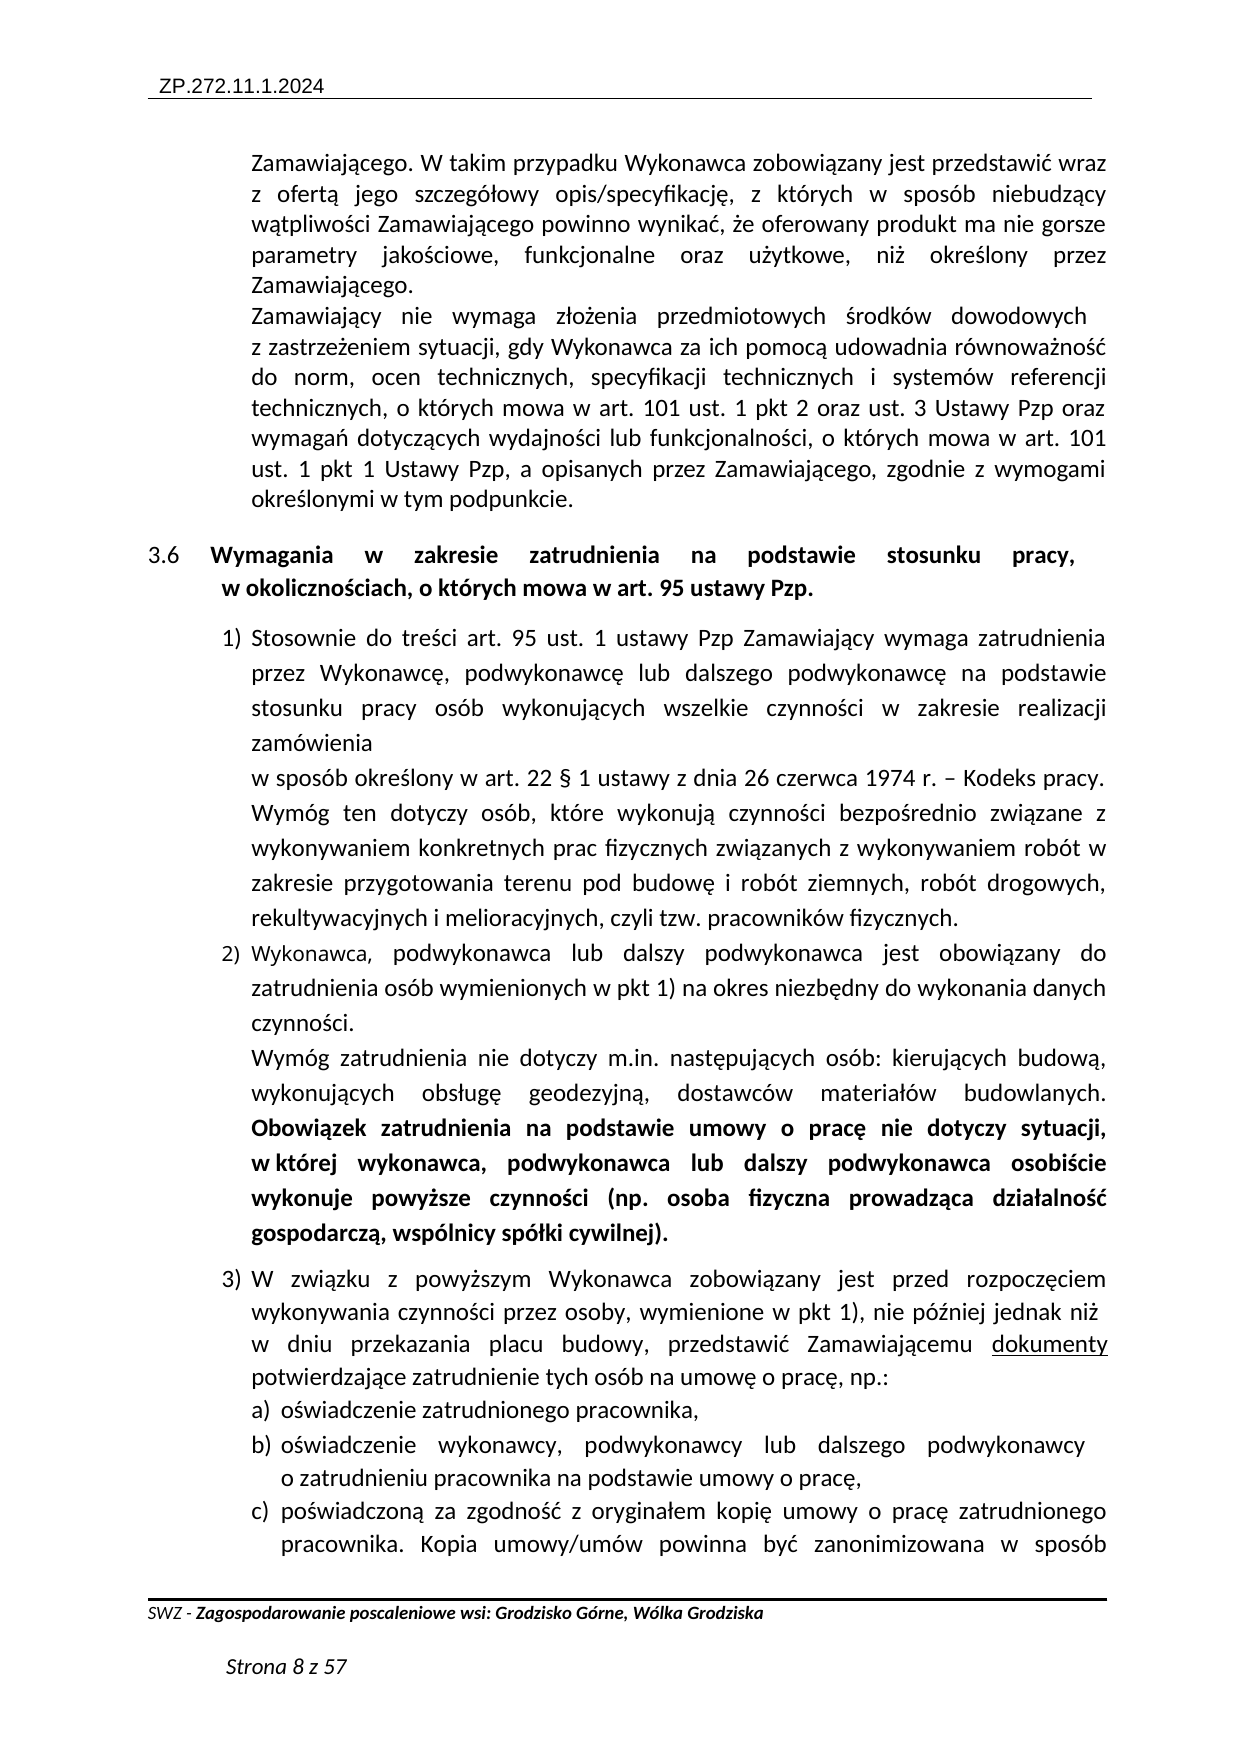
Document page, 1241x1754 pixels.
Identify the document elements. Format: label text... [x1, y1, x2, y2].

text 3.6 Wymagania w zakresie zatrudnienia na podstawie stosunku pracy, w okolicznościach, o których mowa w art. 95 ustawy Pzp. [148, 539, 1107, 603]
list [251, 1495, 1107, 1559]
list oświadczenie wykonawcy, podwykonawcy lub dalszego podwykonawcy o zatrudnieniu pracownika na podstawie umowy o pracę, [251, 1429, 1107, 1493]
list Stosownie do treści art. 95 ust. 1 ustawy Pzp Zamawiający wymaga zatrudnienia przez Wykonawcę, podwykonawcę lub dalszego podwykonawcę na podstawie stosunku pracy osób wykonujących wszelkie czynności w zakresie realizacji zamówienia w sposób określony w art. 22 § 1 ustawy z dnia 26 czerwca 1974 r. – Kodeks pracy. Wymóg ten dotyczy osób, które wykonują czynności bezpośrednio związane z wykonywaniem konkretnych prac fizycznych związanych z wykonywaniem robót w zakresie przygotowania terenu pod budowę i robót ziemnych, robót drogowych, rekultywacyjnych i melioracyjnych, czyli tzw. pracowników fizycznych. [221, 622, 1107, 932]
list oświadczenie zatrudnionego pracownika, [251, 1394, 1107, 1425]
list Wymóg zatrudnienia nie dotyczy m.in. następujących osób: kierujących budową, wykonujących obsługę geodezyjną, dostawców materiałów budowlanych. Obowiązek zatrudnienia na podstawie umowy o pracę nie dotyczy sytuacji, w której wykonawca, podwykonawca lub dalszy podwykonawca osobiście wykonuje powyższe czynności (np. osoba fizyczna prowadząca działalność gospodarczą, wspólnicy spółki cywilnej). [251, 1042, 1107, 1247]
list W związku z powyższym Wykonawca zobowiązany jest przed rozpoczęciem wykonywania czynności przez osoby, wymienione w pkt 1), nie później jednak niż w dniu przekazania placu budowy, przedstawić Zamawiającemu dokumenty potwierdzające zatrudnienie tych osób na umowę o pracę, np.: [221, 1263, 1107, 1392]
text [251, 148, 1107, 300]
list Wykonawca, podwykonawca lub dalszy podwykonawca jest obowiązany do zatrudnienia osób wymienionych w pkt 1) na okres niezbędny do wykonania danych czynności. [221, 937, 1107, 1037]
text Zamawiający nie wymaga złożenia przedmiotowych środków dowodowych z zastrzeżeniem sytuacji, gdy Wykonawca za ich pomocą udowadnia równoważność do norm, ocen technicznych, specyfikacji technicznych i systemów referencji technicznych, o których mowa w art. 101 ust. 1 pkt 2 oraz ust. 3 Ustawy Pzp oraz wymagań dotyczących wydajności lub funkcjonalności, o których mowa w art. 101 ust. 1 pkt 1 Ustawy Pzp, a opisanych przez Zamawiającego, zgodnie z wymogami określonymi w tym podpunkcie. [251, 300, 1107, 514]
